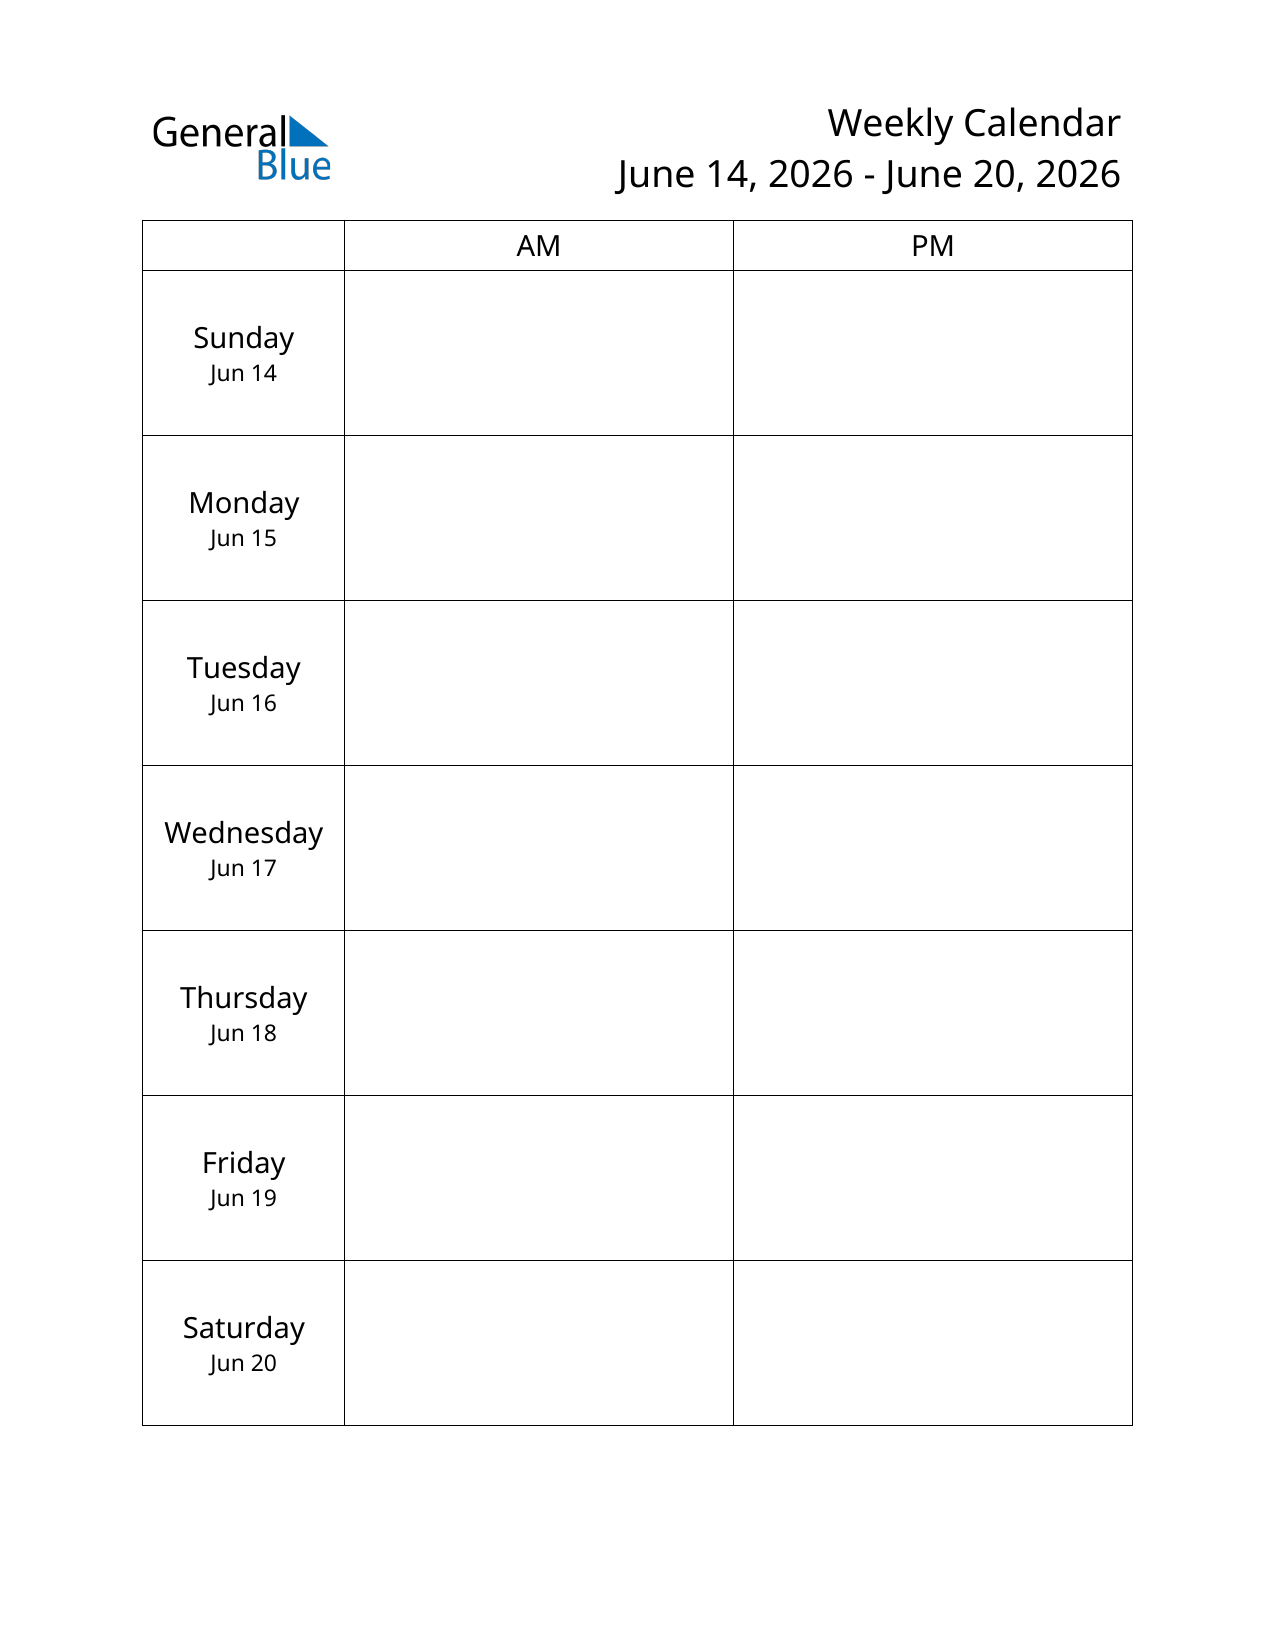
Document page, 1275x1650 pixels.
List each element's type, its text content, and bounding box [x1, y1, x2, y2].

table_cell Tuesday Jun 16 [143, 601, 344, 765]
table_cell [345, 601, 733, 765]
table_cell [734, 271, 1132, 435]
table_cell [734, 1096, 1132, 1260]
table_cell [734, 766, 1132, 930]
table_cell AM [345, 221, 733, 270]
table_cell [345, 1096, 733, 1260]
table_header [143, 75, 345, 219]
table_cell [734, 601, 1132, 765]
table_cell Monday Jun 15 [143, 436, 344, 600]
table_cell [345, 766, 733, 930]
table_cell Saturday Jun 20 [143, 1261, 344, 1425]
table_cell [143, 221, 344, 270]
table_cell Thursday Jun 18 [143, 931, 344, 1095]
table_cell [734, 1261, 1132, 1425]
table_cell Sunday Jun 14 [143, 271, 344, 435]
table_cell PM [734, 221, 1132, 270]
table_cell [345, 436, 733, 600]
table_cell [734, 931, 1132, 1095]
table_cell Friday Jun 19 [143, 1096, 344, 1260]
picture [153, 115, 331, 180]
table_cell Wednesday Jun 17 [143, 766, 344, 930]
table_header Weekly Calendar June 14, 2026 - June 20, 2026 [345, 75, 1132, 219]
table_cell [345, 1261, 733, 1425]
table_cell [734, 436, 1132, 600]
table_cell [345, 271, 733, 435]
table_cell [345, 931, 733, 1095]
